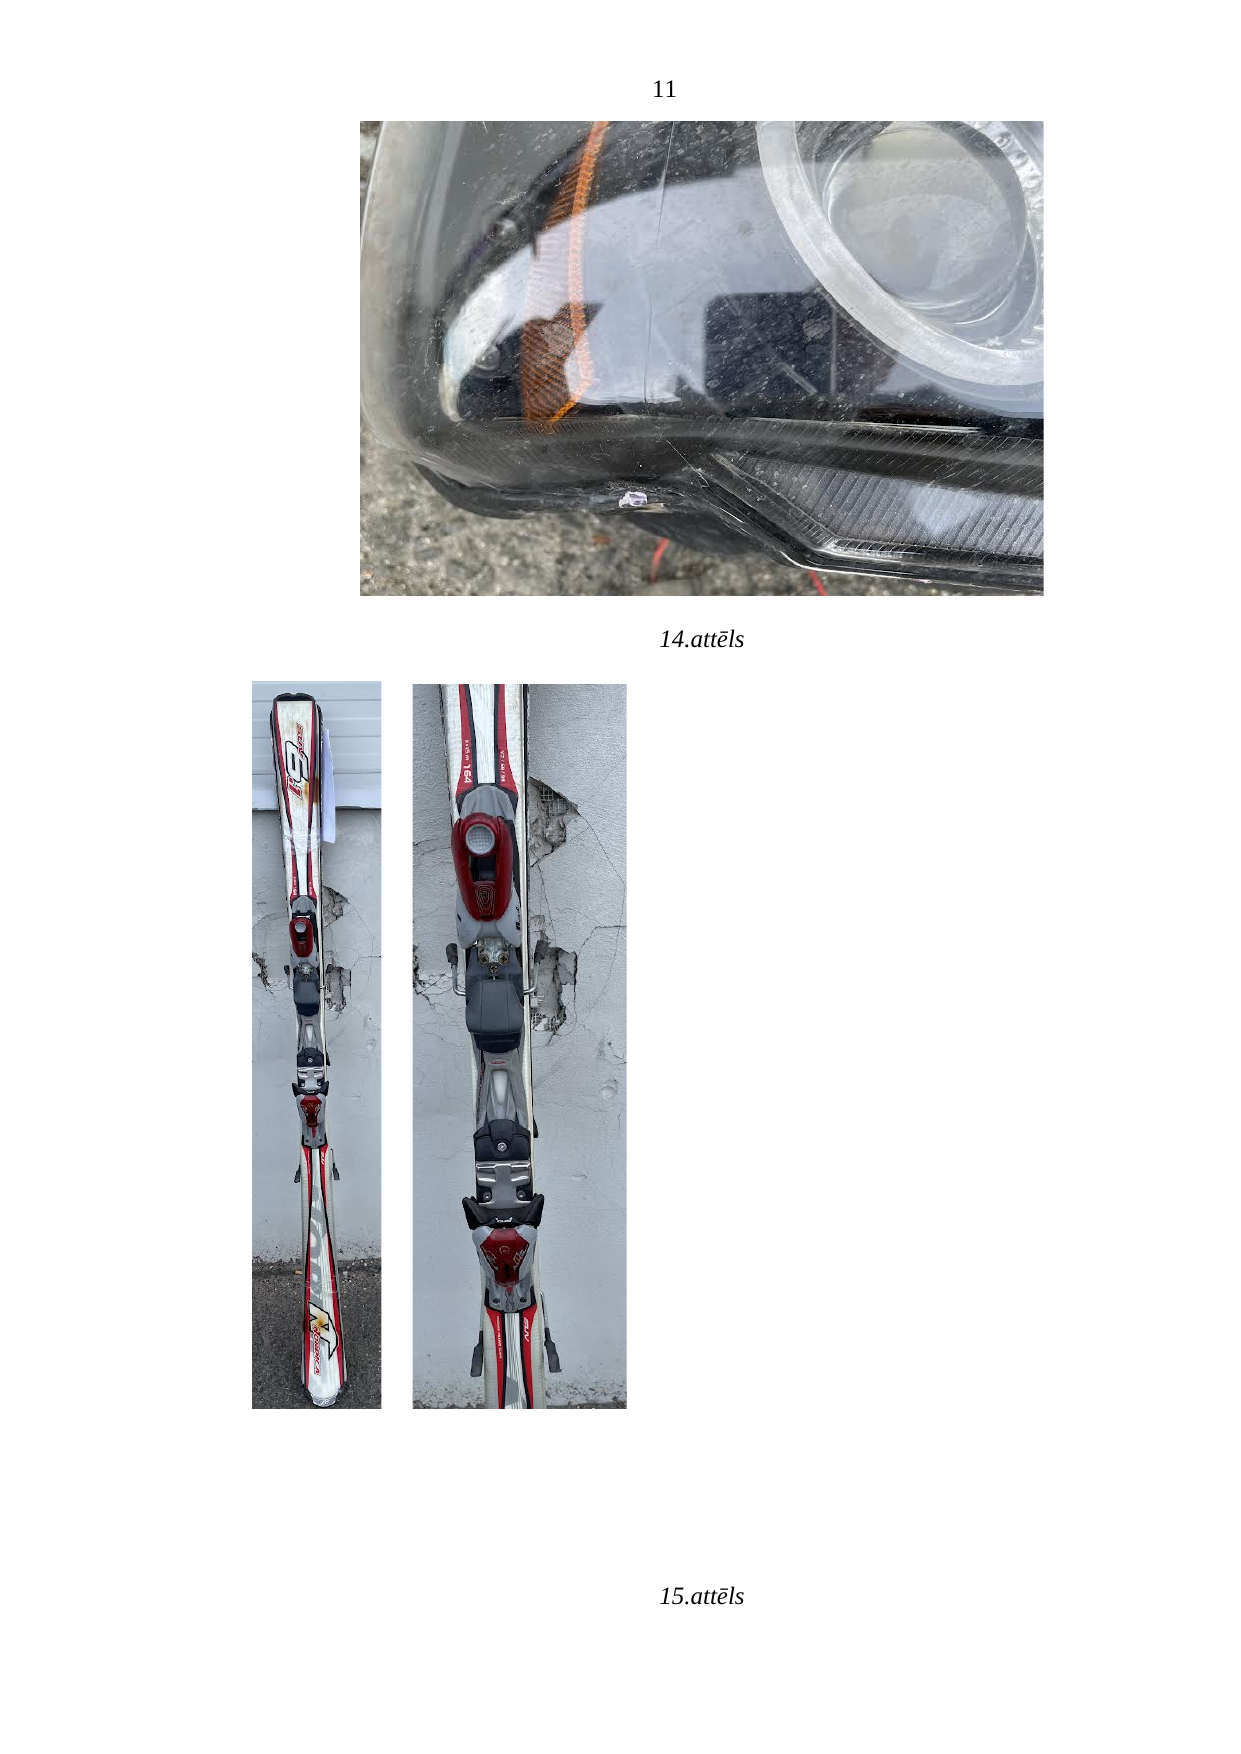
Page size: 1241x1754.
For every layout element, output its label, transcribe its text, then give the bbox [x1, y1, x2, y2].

picture [412, 684, 627, 1409]
text 15.attēls [177, 1581, 1152, 1609]
picture [360, 121, 1044, 596]
text 14.attēls [177, 624, 1152, 653]
picture [252, 681, 382, 1409]
